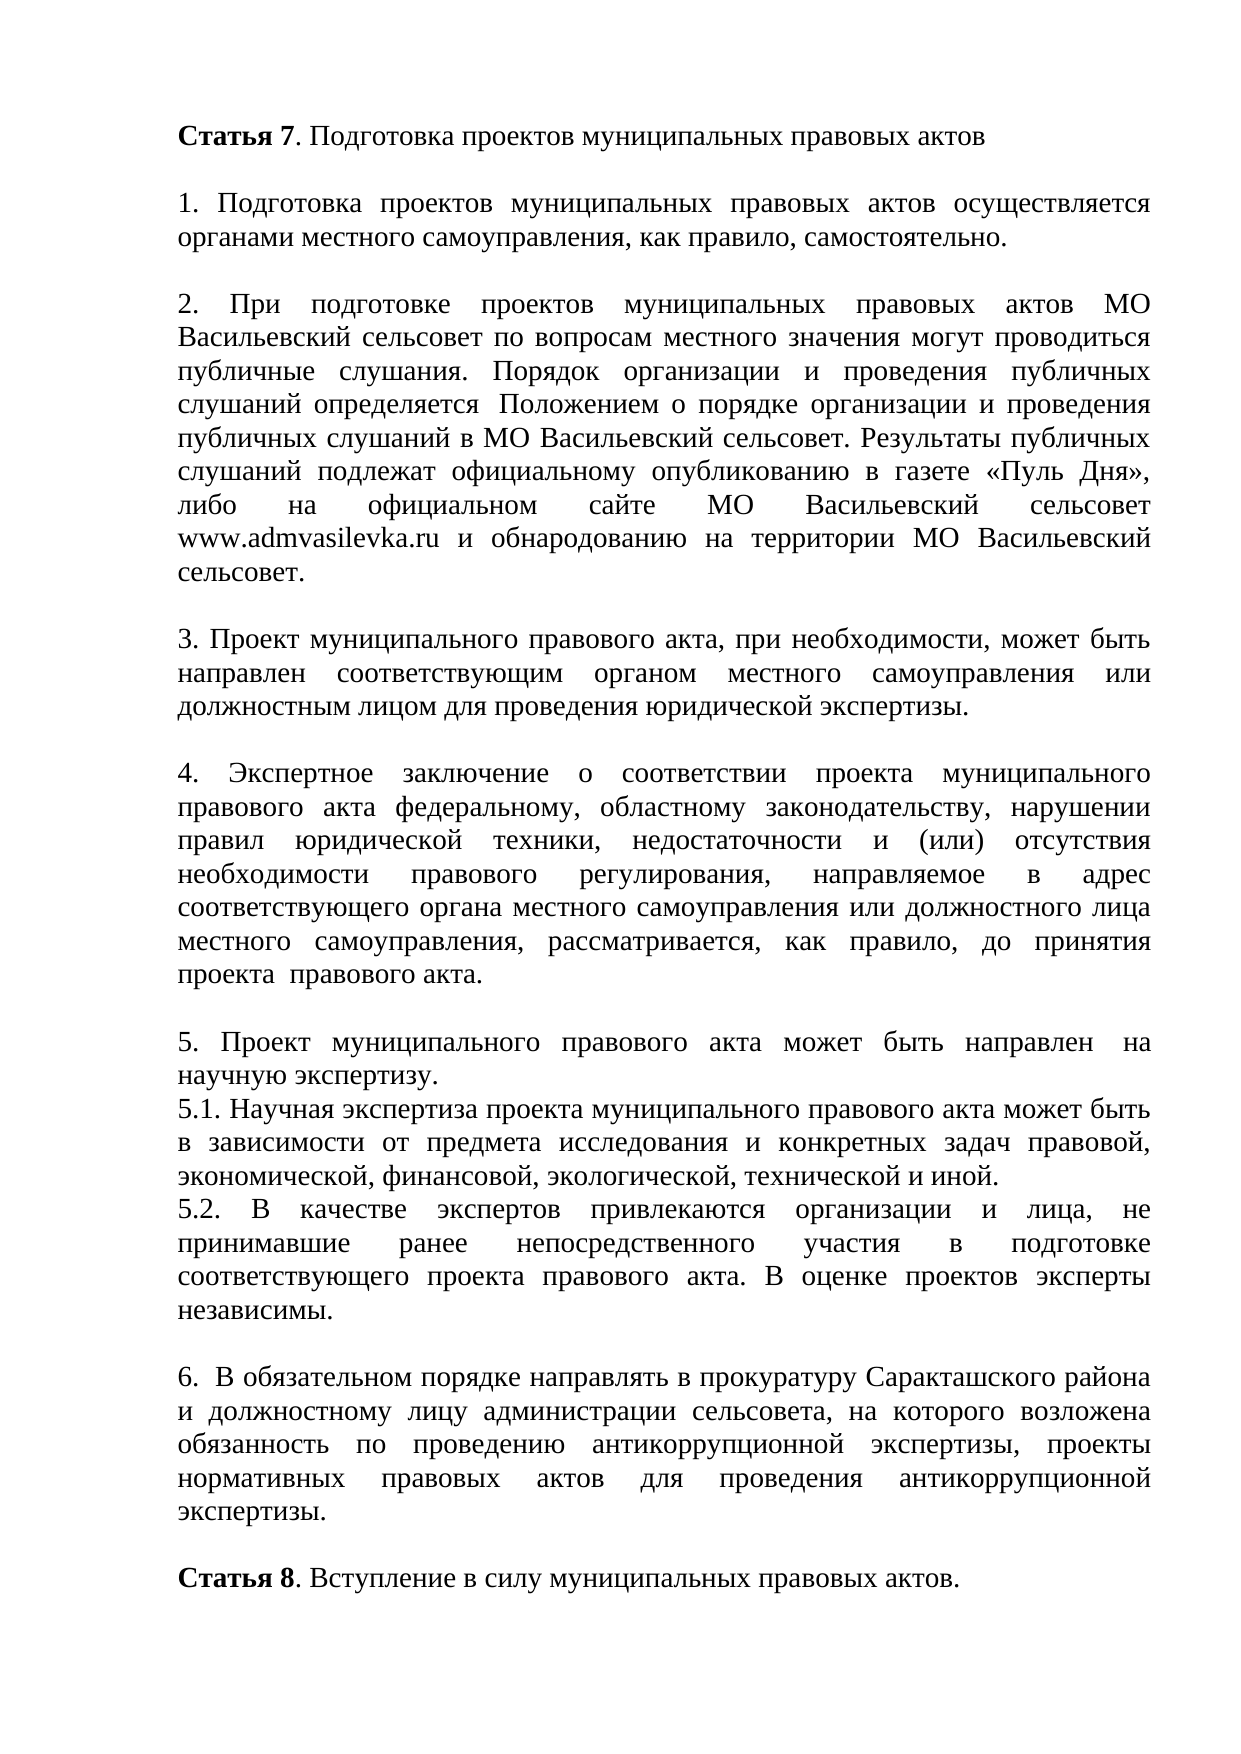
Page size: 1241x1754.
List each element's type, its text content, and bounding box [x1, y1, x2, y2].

text 5.2. В качестве экспертов привлекаются организации и лица, не принимавшие ранее непосредственного участия в подготовке соответствующего проекта правового акта. В оценке проектов эксперты независимы. [177, 1191, 1152, 1326]
text 3. Проект муниципального правового акта, при необходимости, может быть направлен соответствующим органом местного самоуправления или должностным лицом для проведения юридической экспертизы. [177, 588, 1152, 722]
text 6. В обязательном порядке направлять в прокуратуру Саракташского района и должностному лицу администрации сельсовета, на которого возложена обязанность по проведению антикоррупционной экспертизы, проекты нормативных правовых актов для проведения антикоррупционной экспертизы. [177, 1359, 1152, 1527]
text Статья 7. Подготовка проектов муниципальных правовых актов [177, 118, 1152, 152]
text 4. Экспертное заключение о соответствии проекта муниципального правового акта федеральному, областному законодательству, нарушении правил юридической техники, недостаточности и (или) отсутствия необходимости правового регулирования, направляемое в адрес соответствующего органа местного самоуправления или должностного лица местного самоуправления, рассматривается, как правило, до принятия проекта правового акта. [177, 722, 1152, 990]
text 5. Проект муниципального правового акта может быть направлен на научную экспертизу. [177, 990, 1152, 1091]
text 1. Подготовка проектов муниципальных правовых актов осуществляется органами местного самоуправления, как правило, самостоятельно. [177, 152, 1152, 252]
text 2. При подготовке проектов муниципальных правовых актов МО Васильевский сельсовет по вопросам местного значения могут проводиться публичные слушания. Порядок организации и проведения публичных слушаний определяется Положением о порядке организации и проведения публичных слушаний в МО Васильевский сельсовет. Результаты публичных слушаний подлежат официальному опубликованию в газете «Пуль Дня», либо на официальном сайте МО Васильевский сельсовет www.admvasilevka.ru и обнародованию на территории МО Васильевский сельсовет. [177, 252, 1152, 588]
text 5.1. Научная экспертиза проекта муниципального правового акта может быть в зависимости от предмета исследования и конкретных задач правовой, экономической, финансовой, экологической, технической и иной. [177, 1091, 1152, 1191]
text Статья 8. Вступление в силу муниципальных правовых актов. [177, 1527, 1152, 1594]
